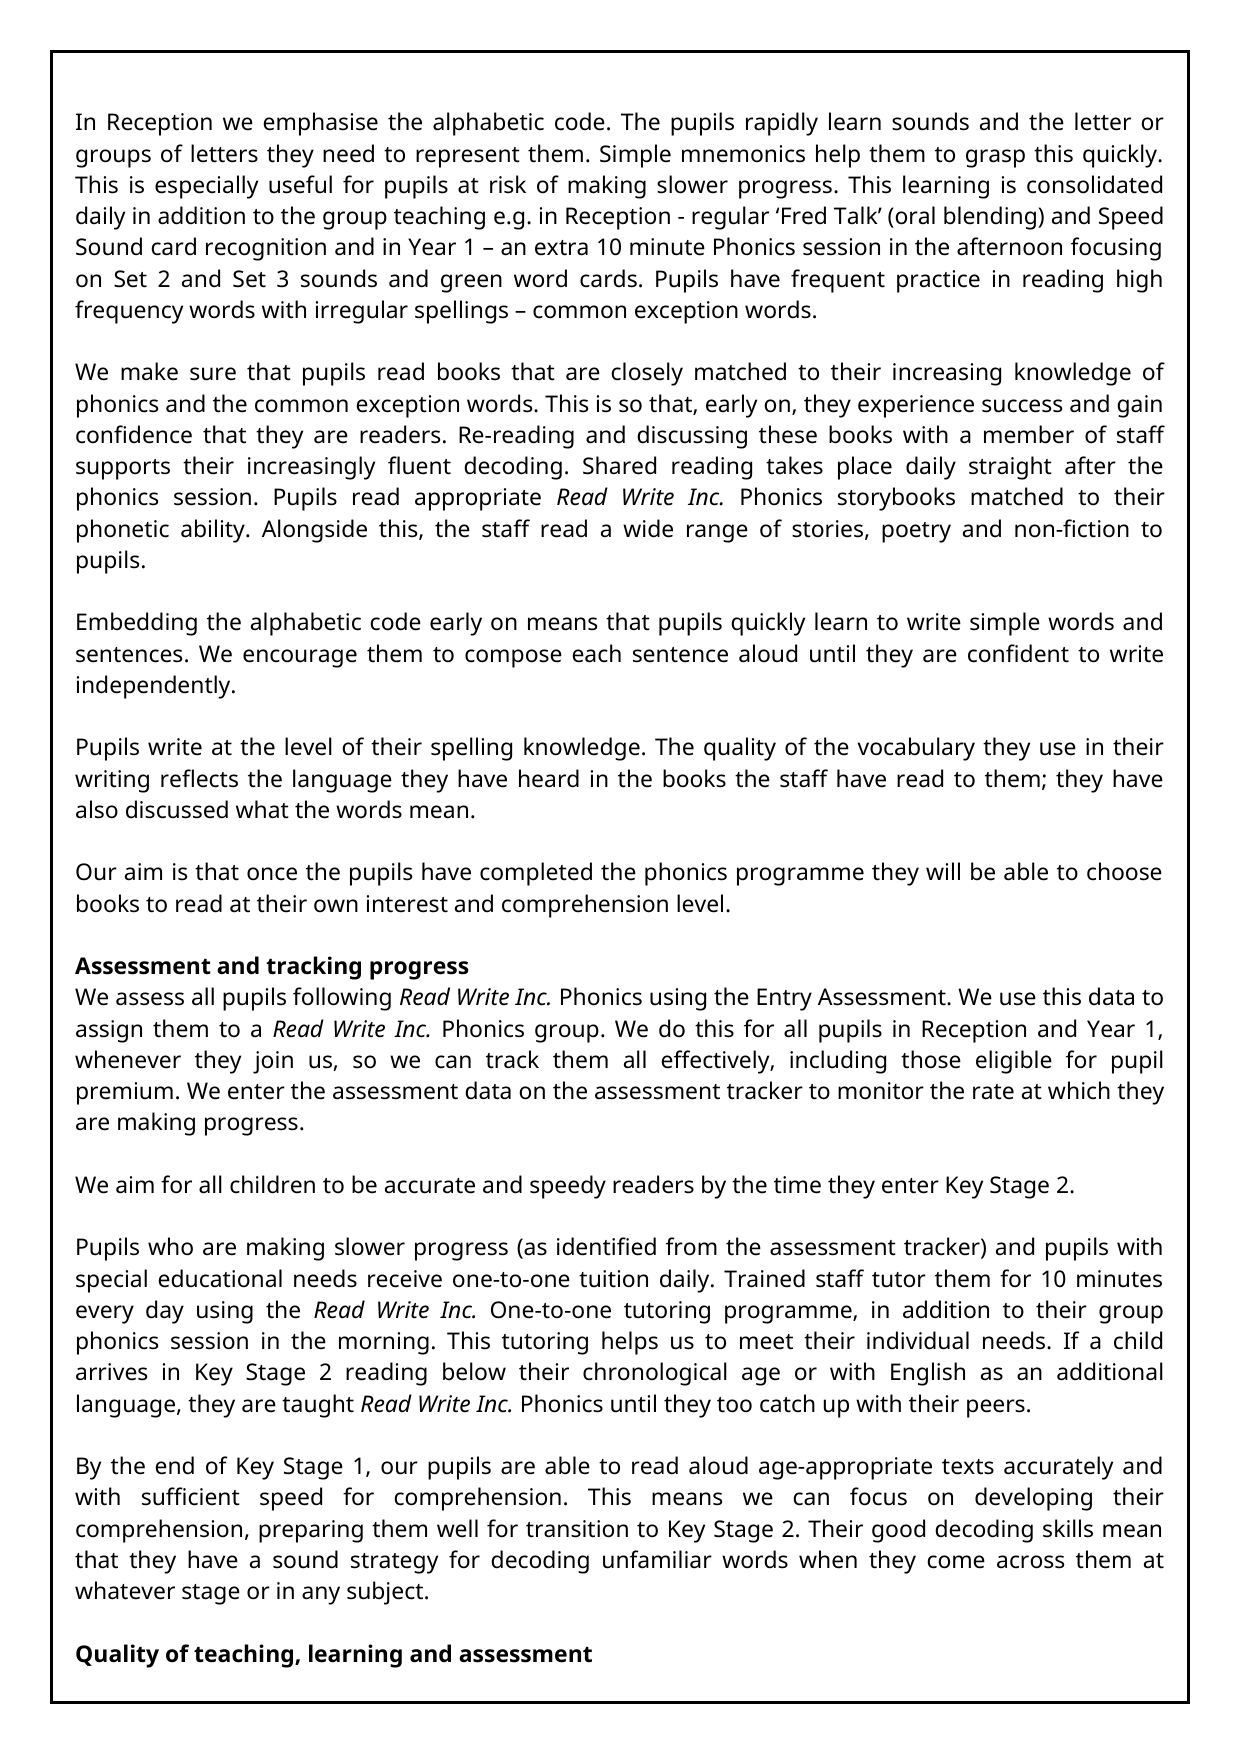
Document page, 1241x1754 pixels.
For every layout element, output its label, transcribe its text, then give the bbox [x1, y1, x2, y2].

text Pupils write at the level of their spelling knowledge. The quality of the vocabulary they use in their writing reflects the language they have heard in the books the staff have read to them; they have also discussed what the words mean. [75, 731, 1165, 825]
text Our aim is that once the pupils have completed the phonics programme they will be able to choose books to read at their own interest and comprehension level. [75, 856, 1165, 919]
text We assess all pupils following Read Write Inc. Phonics using the Entry Assessment. We use this data to assign them to a Read Write Inc. Phonics group. We do this for all pupils in Reception and Year 1, whenever they join us, so we can track them all effectively, including those eligible for pupil premium. We enter the assessment data on the assessment tracker to monitor the rate at which they are making progress. [75, 981, 1165, 1137]
text We make sure that pupils read books that are closely matched to their increasing knowledge of phonics and the common exception words. This is so that, early on, they experience success and gain confidence that they are readers. Re-reading and discussing these books with a member of staff supports their increasingly fluent decoding. Shared reading takes place daily straight after the phonics session. Pupils read appropriate Read Write Inc. Phonics storybooks matched to their phonetic ability. Alongside this, the staff read a wide range of stories, poetry and non-fiction to pupils. [75, 356, 1165, 575]
text In Reception we emphasise the alphabetic code. The pupils rapidly learn sounds and the letter or groups of letters they need to represent them. Simple mnemonics help them to grasp this quickly. This is especially useful for pupils at risk of making slower progress. This learning is consolidated daily in addition to the group teaching e.g. in Reception - regular ‘Fred Talk’ (oral blending) and Speed Sound card recognition and in Year 1 – an extra 10 minute Phonics session in the afternoon focusing on Set 2 and Set 3 sounds and green word cards. Pupils have frequent practice in reading high frequency words with irregular spellings – common exception words. [75, 106, 1165, 325]
text Assessment and tracking progress [75, 950, 1165, 981]
text Quality of teaching, learning and assessment [75, 1637, 1165, 1669]
text Pupils who are making slower progress (as identified from the assessment tracker) and pupils with special educational needs receive one-to-one tuition daily. Trained staff tutor them for 10 minutes every day using the Read Write Inc. One-to-one tutoring programme, in addition to their group phonics session in the morning. This tutoring helps us to meet their individual needs. If a child arrives in Key Stage 2 reading below their chronological age or with English as an additional language, they are taught Read Write Inc. Phonics until they too catch up with their peers. [75, 1231, 1165, 1419]
text By the end of Key Stage 1, our pupils are able to read aloud age-appropriate texts accurately and with sufficient speed for comprehension. This means we can focus on developing their comprehension, preparing them well for transition to Key Stage 2. Their good decoding skills mean that they have a sound strategy for decoding unfamiliar words when they come across them at whatever stage or in any subject. [75, 1450, 1165, 1606]
text Embedding the alphabetic code early on means that pupils quickly learn to write simple words and sentences. We encourage them to compose each sentence aloud until they are confident to write independently. [75, 606, 1165, 700]
text We aim for all children to be accurate and speedy readers by the time they enter Key Stage 2. [75, 1169, 1165, 1200]
